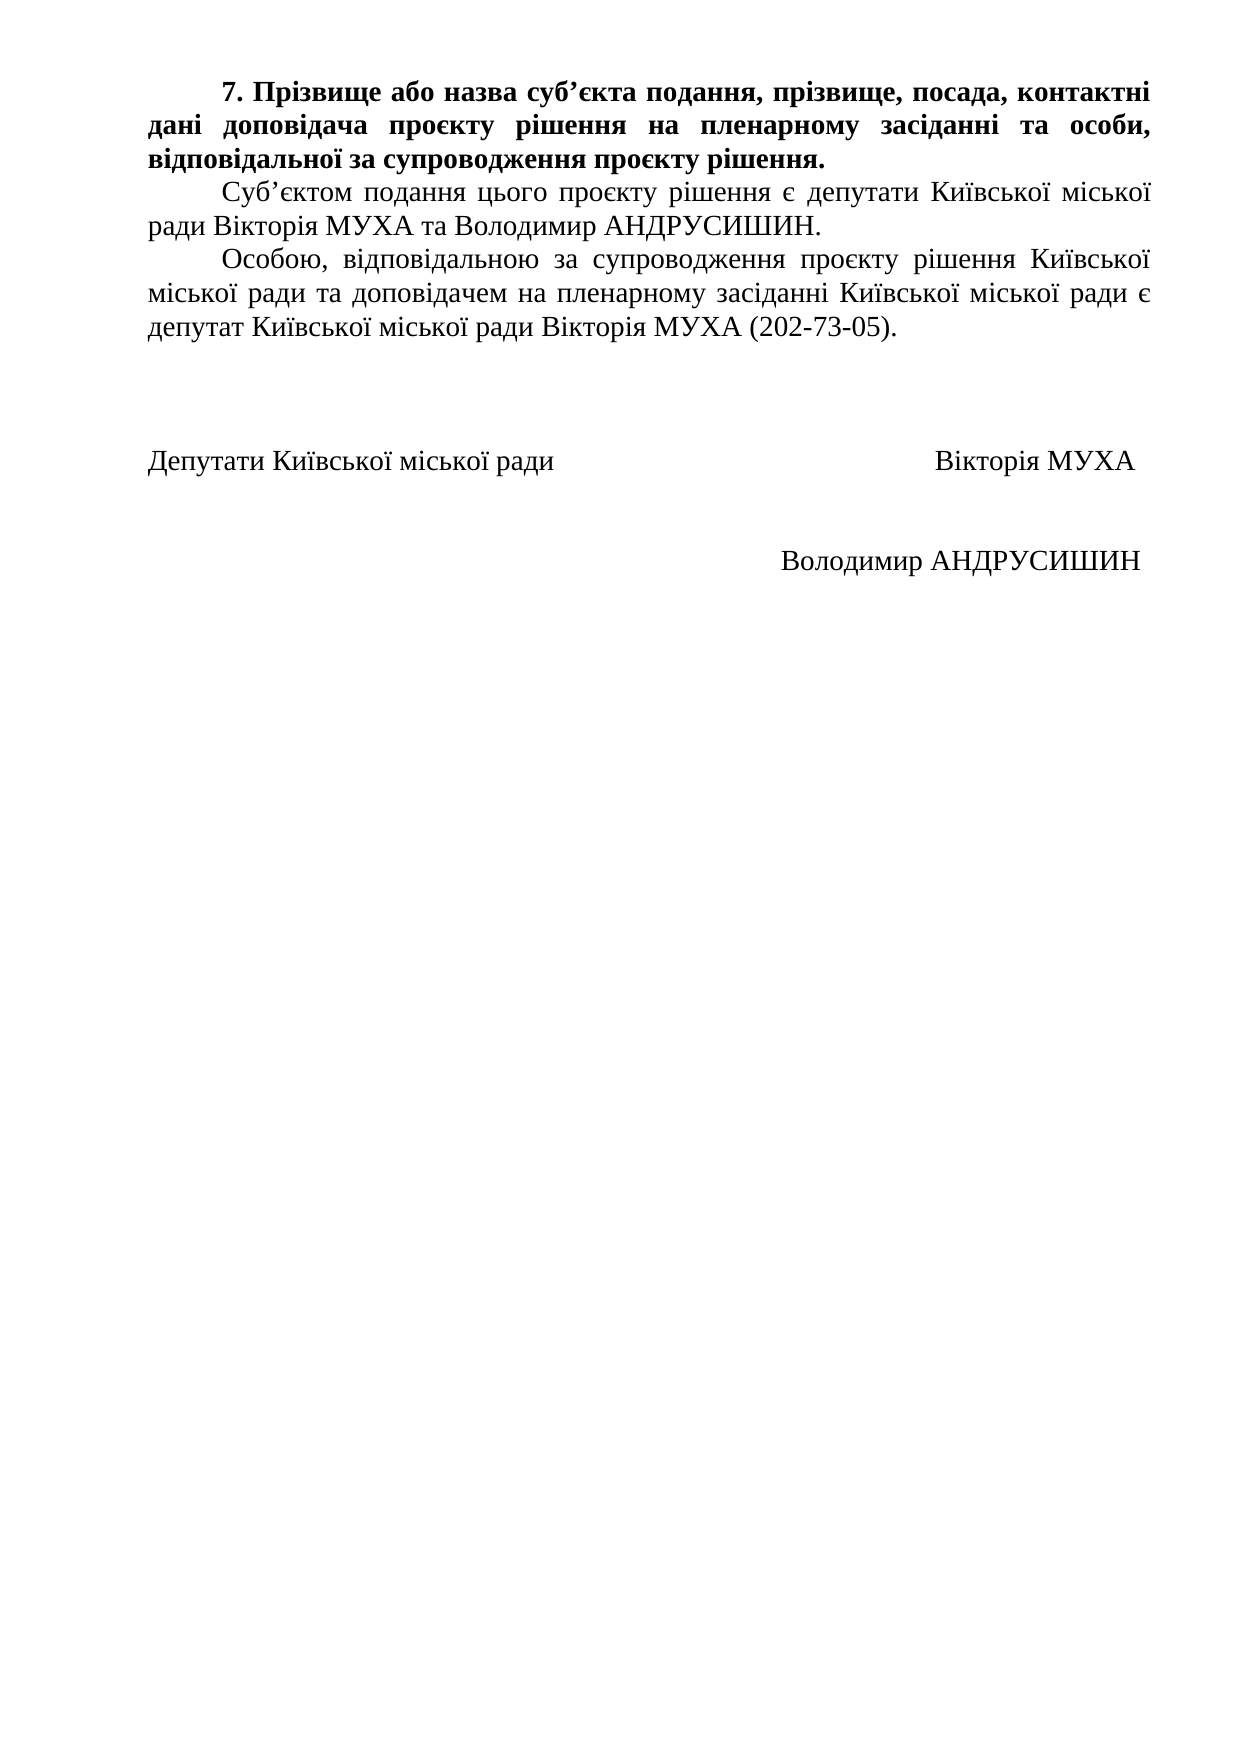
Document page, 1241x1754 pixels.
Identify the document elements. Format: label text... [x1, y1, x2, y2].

text Володимир АНДРУСИШИН [148, 543, 1144, 577]
text 7. Прізвище або назва суб’єкта подання, прізвище, посада, контактні дані доповідача проєкту рішення на пленарному засіданні та особи, відповідальної за супроводження проєкту рішення. [148, 74, 1151, 174]
text Депутати Київської міської ради Вікторія МУХА [148, 443, 1144, 476]
text Особою, відповідальною за супроводження проєкту рішення Київської міської ради та доповідачем на пленарному засіданні Київської міської ради є депутат Київської міської ради Вікторія МУХА (202-73-05). [148, 242, 1151, 342]
text Суб’єктом подання цього проєкту рішення є депутати Київської міської ради Вікторія МУХА та Володимир АНДРУСИШИН. [148, 174, 1151, 242]
